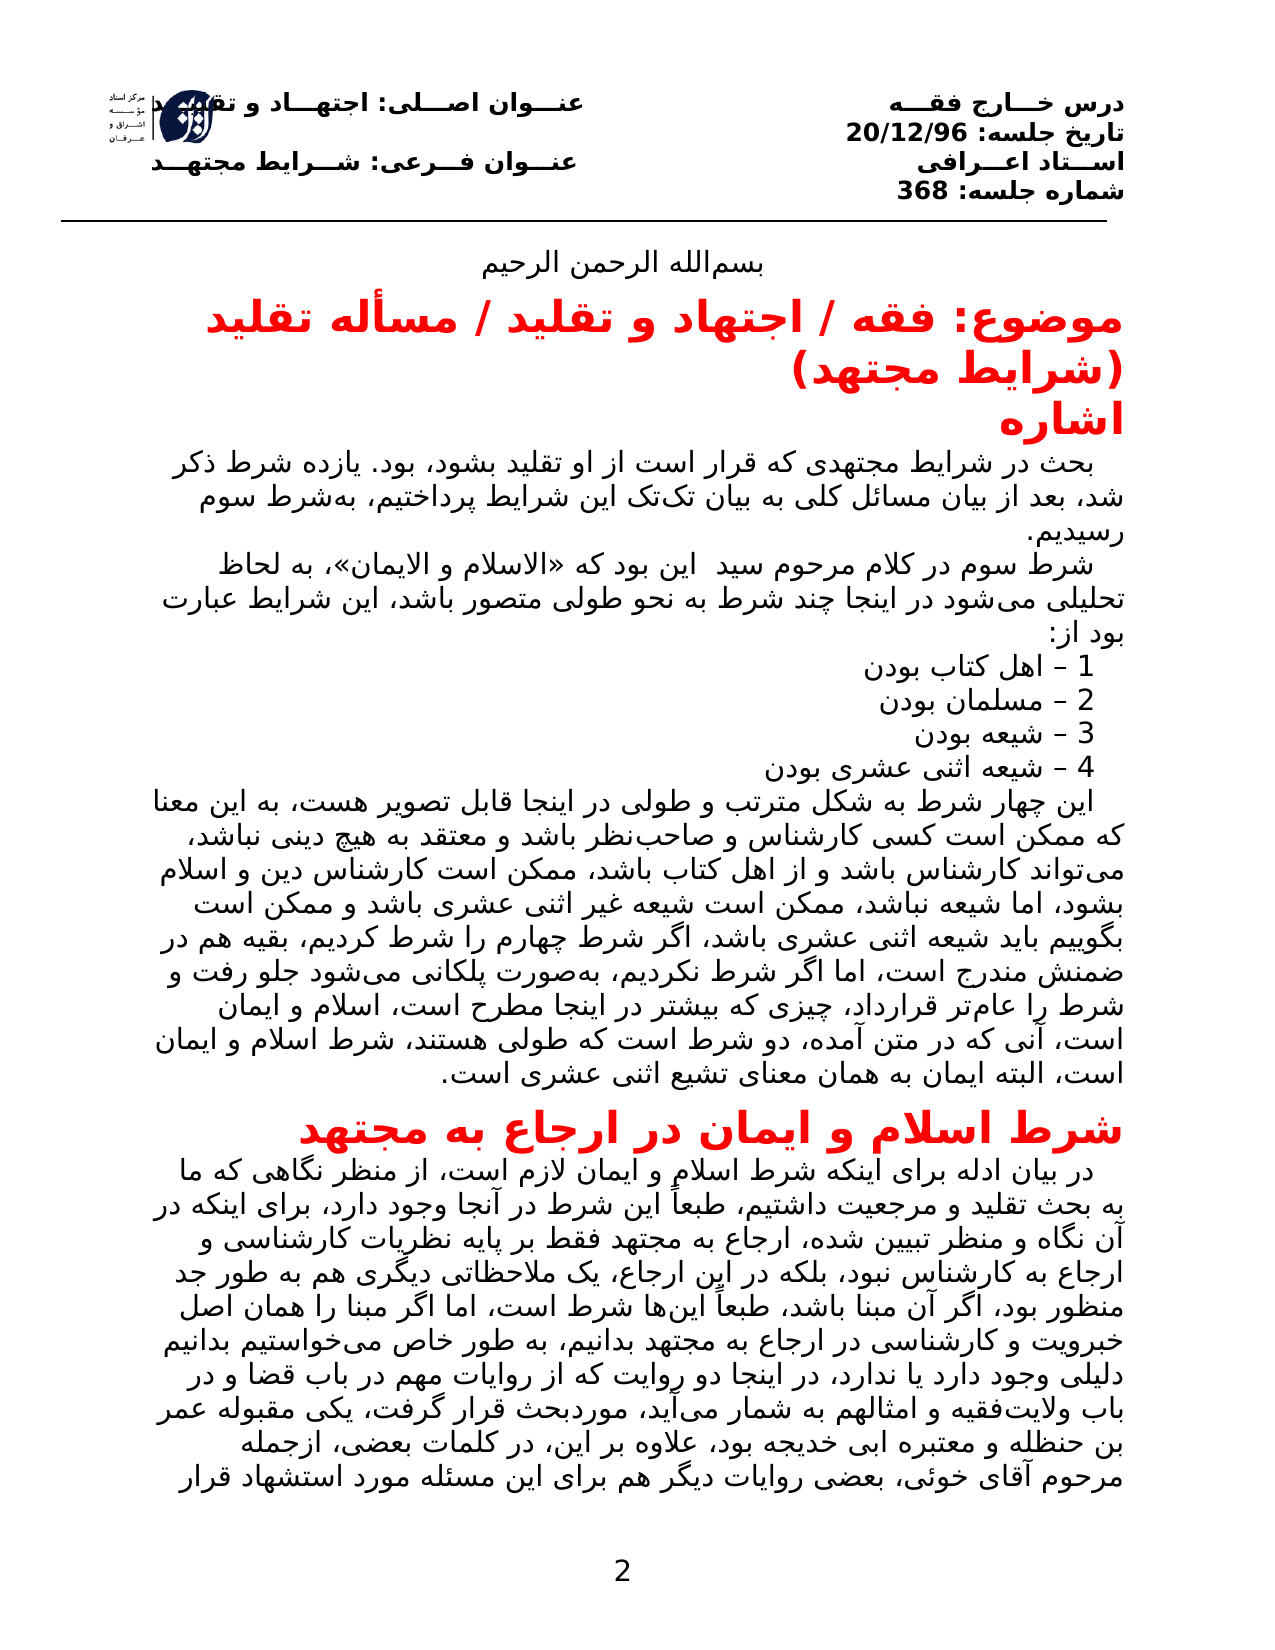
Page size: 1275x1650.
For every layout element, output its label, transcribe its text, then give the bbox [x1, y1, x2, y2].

text این چهار شرط به شکل مترتب و طولی در اینجا قابل تصویر هست، به این معنا که ممکن است کسی کارشناس و صاحب‌نظر باشد و معتقد به هیچ دینی نباشد، می‌تواند کارشناس باشد و از اهل کتاب باشد، ممکن است کارشناس دین و اسلام بشود، اما شیعه نباشد، ممکن است شیعه غیر اثنی عشری باشد و ممکن است بگوییم باید شیعه اثنی عشری باشد، اگر شرط چهارم را شرط کردیم، بقیه هم در ضمنش مندرج است، اما اگر شرط نکردیم، به‌صورت پلکانی می‌شود جلو رفت و شرط را عام‌تر قرارداد، چیزی که بیشتر در اینجا مطرح است، اسلام و ایمان است، آنی که در متن آمده، دو شرط است که طولی هستند، شرط اسلام و ایمان است، البته ایمان به همان معنای تشیع اثنی عشری است. [150, 785, 1125, 1090]
subtitle شرط اسلام و ایمان در ارجاع به مجتهد [150, 1103, 1125, 1154]
text 4 – شیعه اثنی عشری بودن [150, 751, 1125, 785]
text 2 – مسلمان بودن [150, 683, 1125, 717]
text 1 – اهل کتاب بودن [150, 649, 1125, 683]
subtitle اشاره [150, 394, 1125, 445]
subtitle موضوع: فقه / اجتهاد و تقلید / مسأله تقلید (شرایط مجتهد) [150, 292, 1125, 394]
text بحث در شرایط مجتهدی که قرار است از او تقلید بشود، بود. یازده شرط ذکر شد، بعد از بیان مسائل کلی به بیان تک‌تک این شرایط پرداختیم، به‌شرط سوم رسیدیم. [150, 445, 1125, 547]
text 3 – شیعه بودن [150, 717, 1125, 751]
text شرط سوم در کلام مرحوم سید این بود که «الاسلام و الایمان»، به لحاظ تحلیلی می‌شود در اینجا چند شرط به نحو طولی متصور باشد، این شرایط عبارت بود از: [150, 547, 1125, 649]
picture [102, 86, 215, 146]
text بسم‌الله الرحمن الرحیم [150, 246, 1125, 280]
